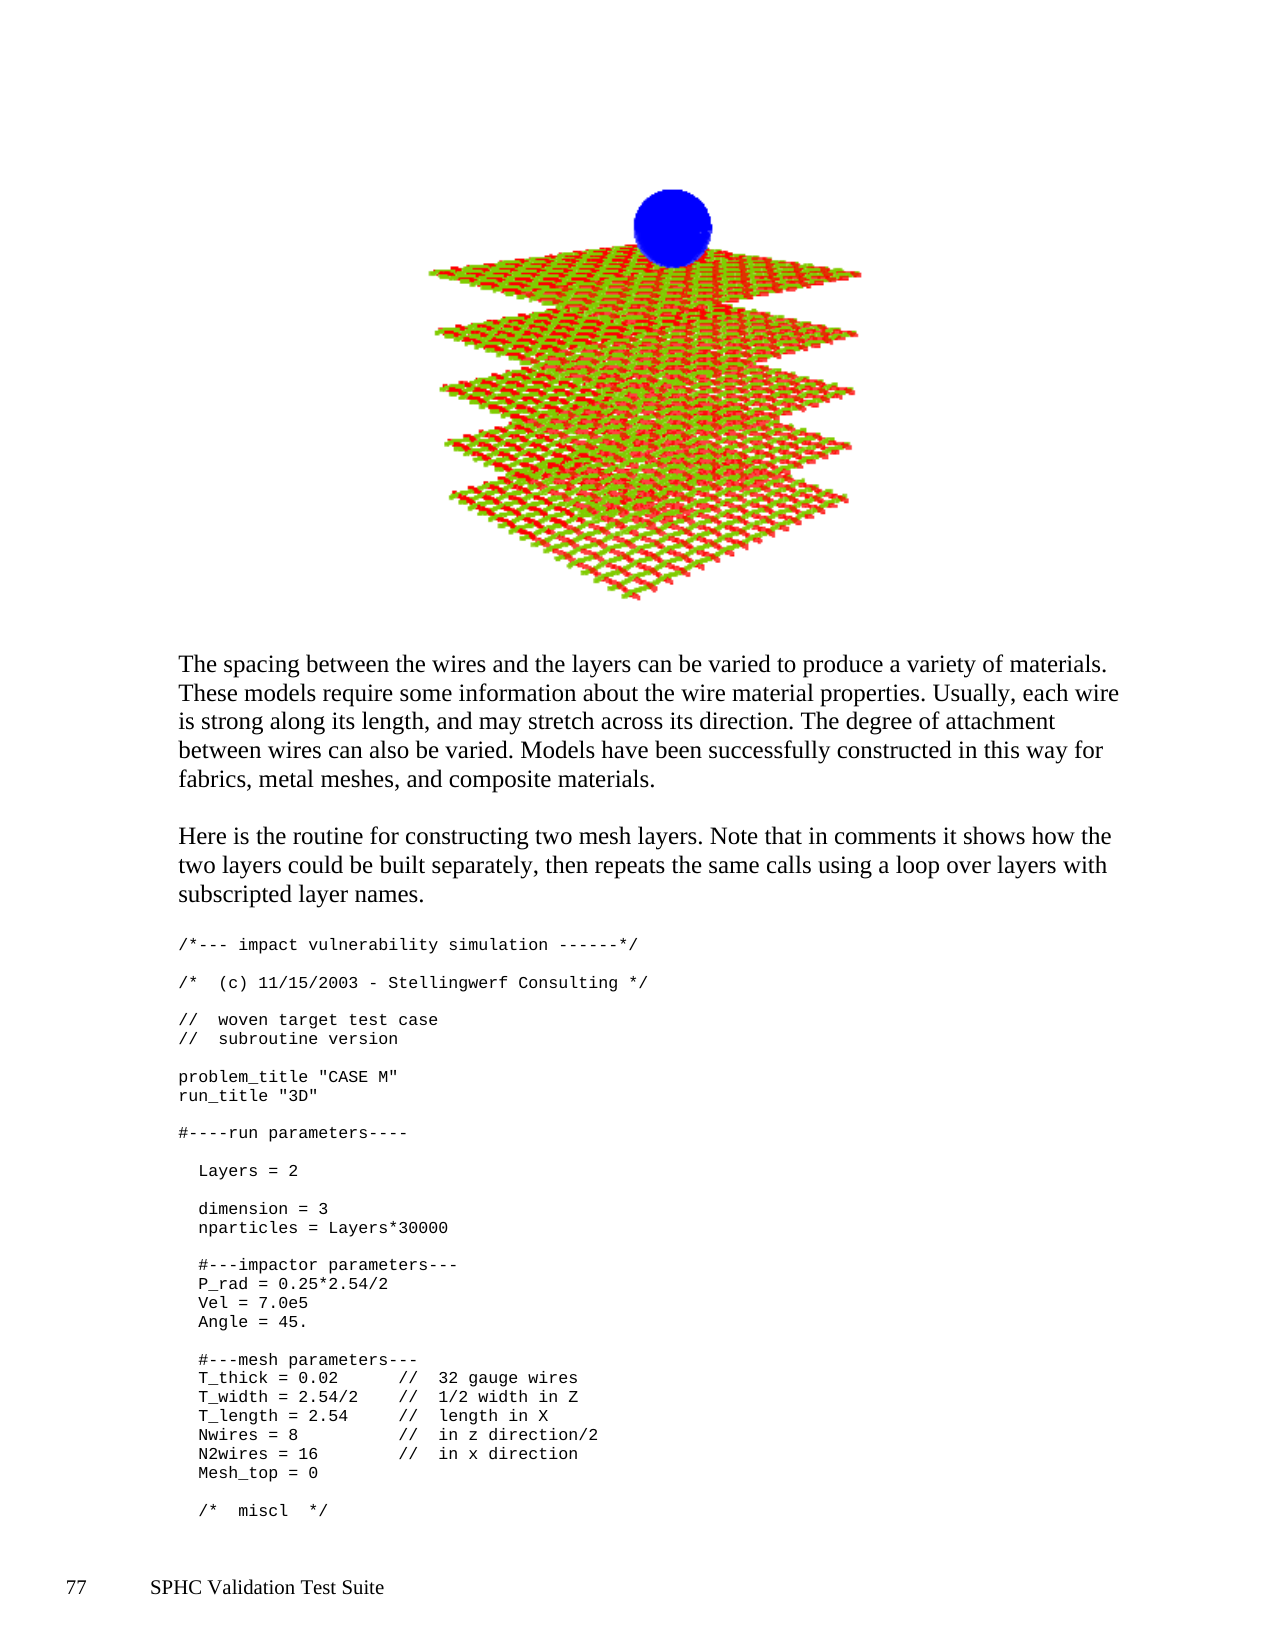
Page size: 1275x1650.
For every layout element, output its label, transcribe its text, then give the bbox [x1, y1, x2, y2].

text // woven target test case [178, 1012, 1125, 1031]
text The spacing between the wires and the layers can be varied to produce a variety of materials. These models require some information about the wire material properties. Usually, each wire is strong along its length, and may stretch across its direction. The degree of attachment between wires can also be varied. Models have been successfully constructed in this way for fabrics, metal meshes, and composite materials. [178, 649, 1125, 793]
text T_length = 2.54 // length in X [178, 1408, 1125, 1427]
text N2wires = 16 // in x direction [178, 1446, 1125, 1464]
text Here is the routine for constructing two mesh layers. Note that in comments it shows how the two layers could be built separately, then repeats the same calls using a loop over layers with subscripted layer names. [178, 821, 1125, 908]
text #---mesh parameters--- [178, 1351, 1125, 1370]
text Mesh_top = 0 [178, 1464, 1125, 1483]
text // subroutine version [178, 1031, 1125, 1049]
text /*--- impact vulnerability simulation ------*/ [178, 936, 1125, 955]
picture [396, 168, 907, 621]
text Layers = 2 [178, 1163, 1125, 1182]
text Vel = 7.0e5 [178, 1295, 1125, 1313]
text run_title "3D" [178, 1087, 1125, 1106]
text /* miscl */ [178, 1502, 1125, 1521]
text T_width = 2.54/2 // 1/2 width in Z [178, 1389, 1125, 1408]
text dimension = 3 [178, 1200, 1125, 1219]
text #---impactor parameters--- [178, 1257, 1125, 1276]
text Nwires = 8 // in z direction/2 [178, 1427, 1125, 1446]
text problem_title "CASE M" [178, 1068, 1125, 1087]
text /* (c) 11/15/2003 - Stellingwerf Consulting */ [178, 974, 1125, 993]
text #----run parameters---- [178, 1125, 1125, 1144]
text nparticles = Layers*30000 [178, 1219, 1125, 1238]
text P_rad = 0.25*2.54/2 [178, 1276, 1125, 1295]
text T_thick = 0.02 // 32 gauge wires [178, 1370, 1125, 1389]
text Angle = 45. [178, 1313, 1125, 1332]
